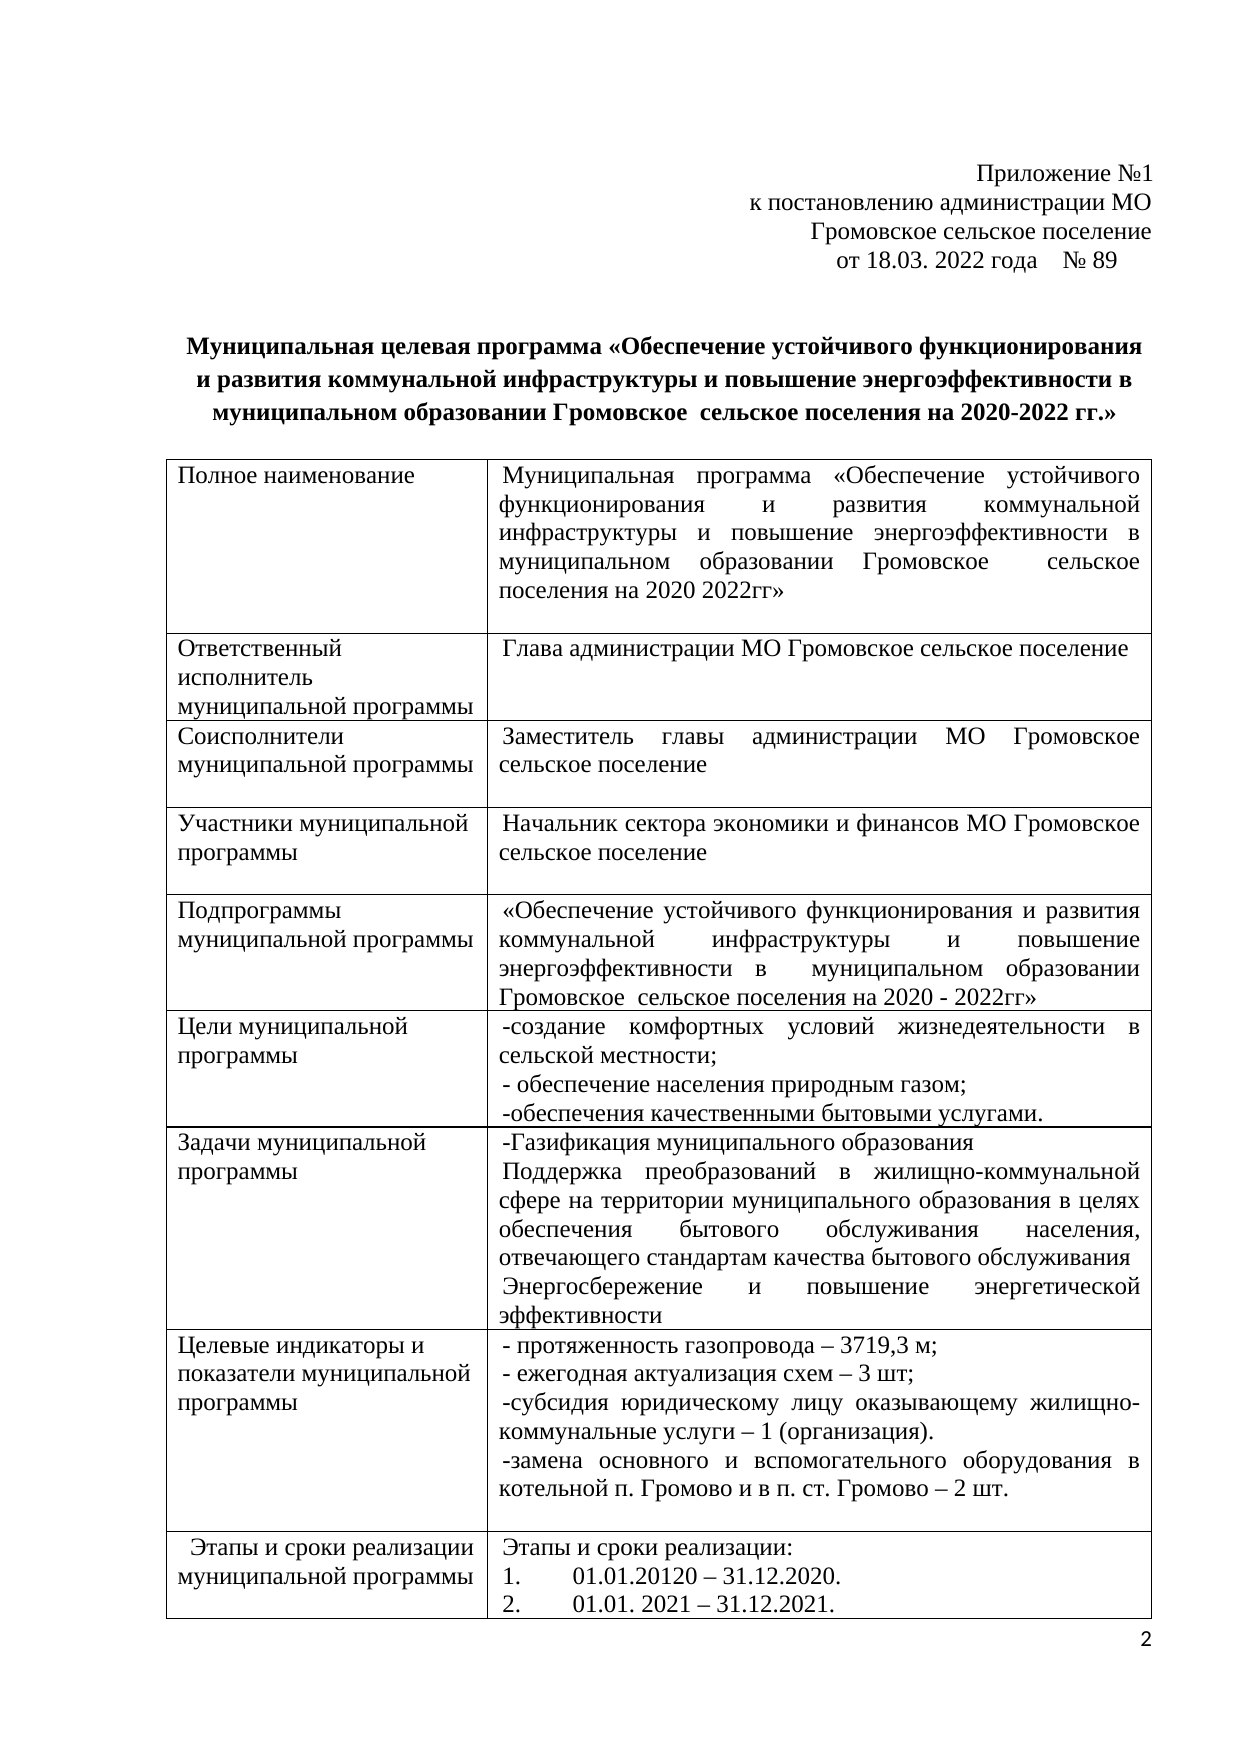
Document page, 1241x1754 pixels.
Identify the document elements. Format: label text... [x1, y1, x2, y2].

table_cell Заместитель главы администрации МО Громовское сельское поселение [488, 721, 1151, 807]
table_cell Участники муниципальной программы [167, 808, 487, 894]
table_cell «Обеспечение устойчивого функционирования и развития коммунальной инфраструктуры и повышение энергоэффективности в муниципальном образовании Громовское сельское поселения на 2020 - 2022гг» [488, 895, 1151, 1010]
text Громовское сельское поселение [177, 216, 1152, 245]
table_cell Задачи муниципальной программы [167, 1128, 487, 1329]
table_cell - протяженность газопровода – 3719,3 м; - ежегодная актуализация схем – 3 шт; -субсидия юридическому лицу оказывающему жилищно-коммунальные услуги – 1 (организация). -замена основного и вспомогательного оборудования в котельной п. Громово и в п. ст. Громово – 2 шт. [488, 1330, 1151, 1531]
text от 18.03. 2022 года № 89 [177, 245, 1152, 273]
table_cell -создание комфортных условий жизнедеятельности в сельской местности; - обеспечение населения природным газом; -обеспечения качественными бытовыми услугами. [488, 1011, 1151, 1126]
text Муниципальная целевая программа «Обеспечение устойчивого функционирования и развития коммунальной инфраструктуры и повышение энергоэффективности в муниципальном образовании Громовское сельское поселения на 2020-2022 гг.» [177, 331, 1152, 426]
table_cell Глава администрации МО Громовское сельское поселение [488, 634, 1151, 720]
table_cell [488, 1532, 1151, 1618]
table_header Полное наименование [167, 460, 487, 632]
table_cell -Газификация муниципального образования Поддержка преобразований в жилищно-коммунальной сфере на территории муниципального образования в целях обеспечения бытового обслуживания населения, отвечающего стандартам качества бытового обслуживания Энергосбережение и повышение энергетической эффективности [488, 1128, 1151, 1329]
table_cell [167, 1532, 487, 1618]
table_cell Ответственный исполнитель муниципальной программы [167, 634, 487, 720]
table_cell Цели муниципальной программы [167, 1011, 487, 1126]
text к постановлению администрации МО [177, 187, 1152, 216]
table_cell Подпрограммы муниципальной программы [167, 895, 487, 1010]
table_cell Начальник сектора экономики и финансов МО Громовское сельское поселение [488, 808, 1151, 894]
table_cell Целевые индикаторы и показатели муниципальной программы [167, 1330, 487, 1531]
text Приложение №1 [466, 158, 1154, 187]
table_cell Соисполнители муниципальной программы [167, 721, 487, 807]
table_header Муниципальная программа «Обеспечение устойчивого функционирования и развития коммунальной инфраструктуры и повышение энергоэффективности в муниципальном образовании Громовское сельское поселения на 2020 2022гг» [488, 460, 1151, 632]
